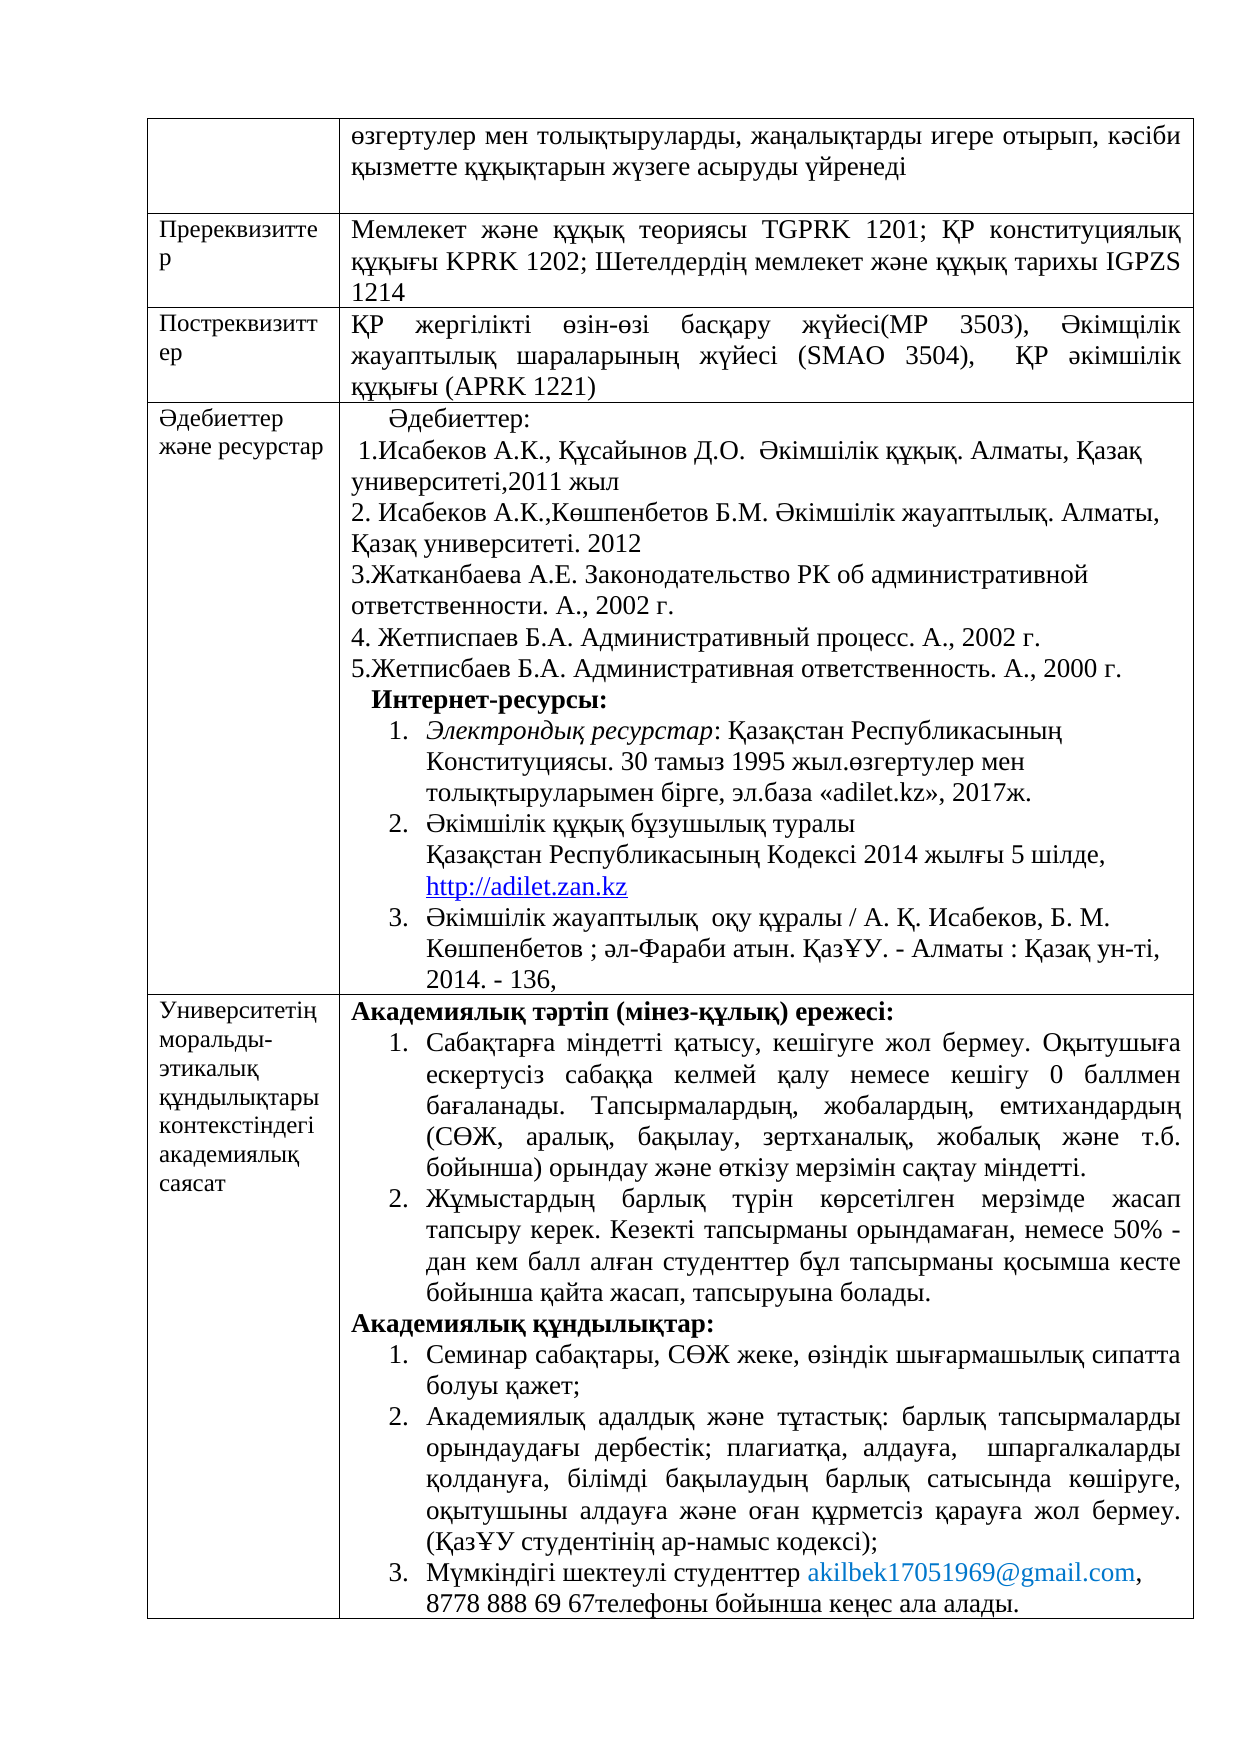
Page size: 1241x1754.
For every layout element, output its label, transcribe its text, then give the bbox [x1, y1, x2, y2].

table_cell Университетің моральды-этикалық құндылықтары контекстіндегі академиялық саясат [148, 995, 339, 1618]
table_cell Мемлекет және құқық теориясы TGPRK 1201; ҚР конституциялық құқығы KPRK 1202; Шетелдердің мемлекет және құқық тарихы IGPZS 1214 [340, 214, 1193, 307]
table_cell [340, 119, 1193, 213]
table_cell ҚР жергілікті өзін-өзі басқару жүйесі(MP 3503), Әкімщілік жауаптылық шараларының жүйесі (SMAO 3504), ҚР әкімшілік құқығы (APRK 1221) [340, 308, 1193, 402]
table_cell Академиялық тәртіп (мінез-құлық) ережесі: Сабақтарға міндетті қатысу, кешігуге жол бермеу. Оқытушыға ескертусіз сабаққа келмей қалу немесе кешігу 0 баллмен бағаланады. Тапсырмалардың, жобалардың, емтихандардың (СӨЖ, аралық, бақылау, зертханалық, жобалық және т.б. бойынша) орындау және өткізу мерзімін сақтау міндетті. Жұмыстардың барлық түрін көрсетілген мерзімде жасап тапсыру керек. Кезекті тапсырманы орындамаған, немесе 50% - дан кем балл алған студенттер бұл тапсырманы қосымша кесте бойынша қайта жасап, тапсыруына болады. Академиялық құндылықтар: Семинар сабақтары, СӨЖ жеке, өзіндік шығармашылық сипатта болуы қажет; Академиялық адалдық және тұтастық: барлық тапсырмаларды орындаудағы дербестік; плагиатқа, алдауға, шпаргалкаларды қолдануға, білімді бақылаудың барлық сатысында көшіруге, оқытушыны алдауға және оған құрметсіз қарауға жол бермеу. (ҚазҰУ студентінің ар-намыс кодексі); Мүмкіндігі шектеулі студенттер akilbek17051969@gmail.com, 8778 888 69 67телефоны бойынша кеңес ала алады. [340, 995, 1193, 1618]
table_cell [148, 119, 339, 213]
table_cell Әдебиеттер және ресурстар [148, 403, 339, 994]
table_cell Пререквизиттер [148, 214, 339, 307]
table_cell Әдебиеттер: 1.Исабеков А.К., Құсайынов Д.О. Әкімшілік құқық. Алматы, Қазақ университеті,2011 жыл 2. Исабеков А.К.,Көшпенбетов Б.М. Әкімшілік жауаптылық. Алматы, Қазақ университеті. 2012 3.Жатканбаева А.Е. Законодательство РК об административной ответственности. А., 2002 г. 4. Жетписпаев Б.А. Административный процесс. А., 2002 г. 5.Жетписбаев Б.А. Административная ответственность. А., 2000 г. Интернет-ресурсы: Электрондық ресурстар: Қазақстан Республикасының Конституциясы. 30 тамыз 1995 жыл.өзгертулер мен толықтыруларымен бірге, эл.база «adilet.kz», 2017ж. Әкімшілік құқық бұзушылық туралы Қазақстан Республикасының Кодексі 2014 жылғы 5 шілде, http://adilet.zan.kz Әкімшілік жауаптылық оқу құралы / А. Қ. Исабеков, Б. М. Көшпенбетов ; әл-Фараби атын. ҚазҰУ. - Алматы : Қазақ ун-ті, 2014. - 136, [340, 403, 1193, 994]
table_cell Постреквизиттер [148, 308, 339, 402]
